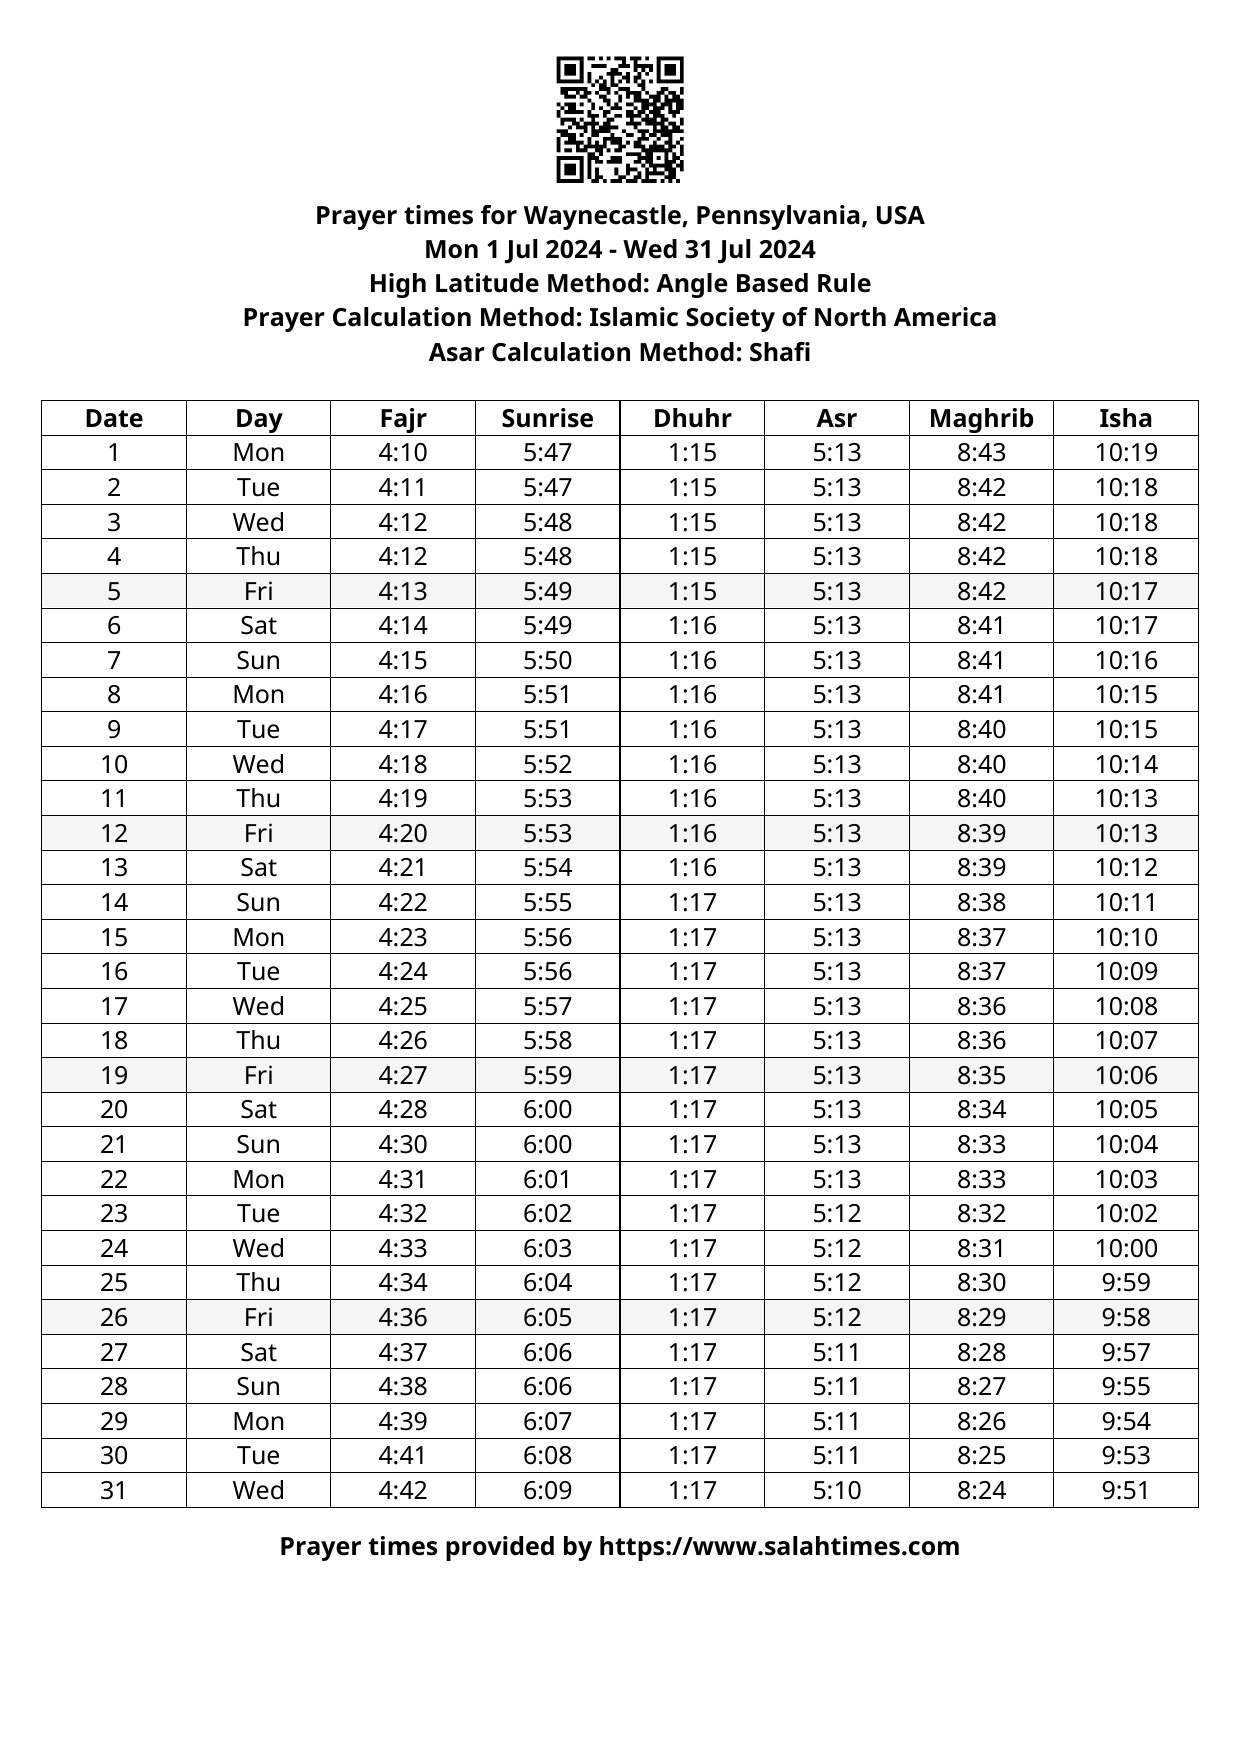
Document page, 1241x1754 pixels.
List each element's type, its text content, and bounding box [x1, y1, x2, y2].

table_cell 1:17 [621, 1231, 764, 1264]
table_cell 4:20 [331, 816, 475, 849]
table_cell 10:00 [1054, 1231, 1198, 1264]
table_cell 8:43 [910, 436, 1053, 469]
table_cell Wed [187, 1473, 330, 1507]
table_cell 8:35 [910, 1058, 1053, 1092]
table_cell 8:34 [910, 1093, 1053, 1126]
table_cell 8:40 [910, 781, 1053, 815]
table_cell 5:13 [765, 470, 909, 504]
table_cell 4:14 [331, 609, 475, 642]
table_cell 5:59 [476, 1058, 619, 1092]
table_cell 4:33 [331, 1231, 475, 1264]
table_cell 8:31 [910, 1231, 1053, 1264]
table_cell 1:16 [621, 609, 764, 642]
table_cell 1:17 [621, 1196, 764, 1230]
table_cell 5:51 [476, 678, 619, 711]
table_cell 8:42 [910, 574, 1053, 607]
table_cell Mon [187, 920, 330, 953]
table_cell 4:28 [331, 1093, 475, 1126]
table_cell 5:13 [765, 1024, 909, 1057]
table_cell Tue [187, 1439, 330, 1472]
table_cell 5:53 [476, 816, 619, 849]
table_cell 5:13 [765, 436, 909, 469]
table_cell 10:09 [1054, 954, 1198, 988]
table_cell 1:17 [621, 1369, 764, 1403]
table_cell 1:17 [621, 885, 764, 919]
table_cell Sat [187, 1335, 330, 1368]
table_cell Sun [187, 1127, 330, 1161]
table_cell 4:15 [331, 643, 475, 677]
table_cell 5:49 [476, 574, 619, 607]
table_cell 1:15 [621, 436, 764, 469]
table_cell 8:24 [910, 1473, 1053, 1507]
table_cell 1:16 [621, 747, 764, 780]
table_cell 10:11 [1054, 885, 1198, 919]
table_cell 4:36 [331, 1300, 475, 1334]
table_cell 4:13 [331, 574, 475, 607]
table_cell 5:13 [765, 539, 909, 573]
table_cell 1 [42, 436, 186, 469]
table_cell 5:12 [765, 1266, 909, 1299]
table_cell 8:42 [910, 539, 1053, 573]
table_cell 4:32 [331, 1196, 475, 1230]
table_cell 6:04 [476, 1266, 619, 1299]
table_header Maghrib [910, 401, 1053, 434]
table_cell 4:26 [331, 1024, 475, 1057]
table_cell 1:15 [621, 470, 764, 504]
table_cell 6 [42, 609, 186, 642]
table_cell 5:13 [765, 1058, 909, 1092]
text Mon 1 Jul 2024 - Wed 31 Jul 2024 [42, 232, 1198, 266]
table_cell 23 [42, 1196, 186, 1230]
table_cell 8:38 [910, 885, 1053, 919]
table_cell 5:56 [476, 920, 619, 953]
table_cell 5:12 [765, 1300, 909, 1334]
table_cell 5:13 [765, 712, 909, 746]
table_cell 14 [42, 885, 186, 919]
table_cell 9:59 [1054, 1266, 1198, 1299]
table_cell 6:08 [476, 1439, 619, 1472]
table_cell Wed [187, 989, 330, 1022]
table_cell Tue [187, 954, 330, 988]
table_cell 10:12 [1054, 851, 1198, 884]
table_cell 1:17 [621, 1024, 764, 1057]
table_cell 9:58 [1054, 1300, 1198, 1334]
table_cell 5:11 [765, 1404, 909, 1437]
table_cell 10 [42, 747, 186, 780]
table_cell 4 [42, 539, 186, 573]
table_cell 5:13 [765, 747, 909, 780]
table_cell 4:30 [331, 1127, 475, 1161]
table_cell 5:52 [476, 747, 619, 780]
table_cell 8:28 [910, 1335, 1053, 1368]
table_cell 7 [42, 643, 186, 677]
table_cell 1:17 [621, 989, 764, 1022]
table_cell 5:55 [476, 885, 619, 919]
table_cell 10:19 [1054, 436, 1198, 469]
table_cell 2 [42, 470, 186, 504]
table_cell 8:41 [910, 643, 1053, 677]
table_cell 31 [42, 1473, 186, 1507]
table_cell Mon [187, 1162, 330, 1195]
table_cell 4:38 [331, 1369, 475, 1403]
table_cell 8:27 [910, 1369, 1053, 1403]
table_header Isha [1054, 401, 1198, 434]
table_cell 8:37 [910, 920, 1053, 953]
table_cell 5:47 [476, 436, 619, 469]
table_cell Wed [187, 747, 330, 780]
table_cell 5:56 [476, 954, 619, 988]
table_cell 29 [42, 1404, 186, 1437]
table_cell 10:14 [1054, 747, 1198, 780]
table_cell 1:16 [621, 816, 764, 849]
table_cell 5:13 [765, 609, 909, 642]
table_cell 4:31 [331, 1162, 475, 1195]
table_cell 8:36 [910, 1024, 1053, 1057]
table_cell 1:17 [621, 1335, 764, 1368]
table_cell Sat [187, 609, 330, 642]
table_cell 5:13 [765, 954, 909, 988]
table_cell 8:25 [910, 1439, 1053, 1472]
table_cell 4:39 [331, 1404, 475, 1437]
table_cell 22 [42, 1162, 186, 1195]
table_cell Sun [187, 885, 330, 919]
table_cell 9 [42, 712, 186, 746]
table_cell Wed [187, 505, 330, 538]
table_cell Tue [187, 1196, 330, 1230]
table_cell 1:16 [621, 781, 764, 815]
table_cell 25 [42, 1266, 186, 1299]
table_cell Sat [187, 851, 330, 884]
text Prayer times provided by https://www.salahtimes.com [42, 1528, 1198, 1563]
table_cell 5:13 [765, 1093, 909, 1126]
table_cell 1:15 [621, 539, 764, 573]
table_cell 8:37 [910, 954, 1053, 988]
table_cell 1:16 [621, 643, 764, 677]
table_cell Mon [187, 678, 330, 711]
table_cell 4:25 [331, 989, 475, 1022]
table_cell 5:13 [765, 851, 909, 884]
table_cell 1:17 [621, 954, 764, 988]
picture [542, 41, 699, 198]
table_cell 4:24 [331, 954, 475, 988]
table_header Sunrise [476, 401, 619, 434]
table_cell 5:58 [476, 1024, 619, 1057]
table_cell 1:16 [621, 851, 764, 884]
table_cell 8:42 [910, 470, 1053, 504]
table_cell 1:17 [621, 1093, 764, 1126]
table_cell Sun [187, 1369, 330, 1403]
table_cell 5:49 [476, 609, 619, 642]
table_header Day [187, 401, 330, 434]
table_cell 4:37 [331, 1335, 475, 1368]
table_cell 5:13 [765, 816, 909, 849]
table_cell 5:47 [476, 470, 619, 504]
table_cell 5:13 [765, 781, 909, 815]
table_header Dhuhr [621, 401, 764, 434]
table_cell 15 [42, 920, 186, 953]
table_cell 10:18 [1054, 505, 1198, 538]
table_cell 6:00 [476, 1127, 619, 1161]
table_header Date [42, 401, 186, 434]
table_cell 5:11 [765, 1369, 909, 1403]
table_cell 4:22 [331, 885, 475, 919]
table_cell Sat [187, 1093, 330, 1126]
table_cell Thu [187, 539, 330, 573]
table_cell 6:06 [476, 1335, 619, 1368]
table_cell 3 [42, 505, 186, 538]
table_cell 5:53 [476, 781, 619, 815]
table_cell 9:55 [1054, 1369, 1198, 1403]
table_cell 5:50 [476, 643, 619, 677]
table_cell 1:17 [621, 1127, 764, 1161]
table_cell 8:39 [910, 816, 1053, 849]
table_cell 10:16 [1054, 643, 1198, 677]
table_cell 8:32 [910, 1196, 1053, 1230]
table_cell 20 [42, 1093, 186, 1126]
table_cell 5:13 [765, 989, 909, 1022]
table_cell 5:12 [765, 1231, 909, 1264]
table_cell 6:07 [476, 1404, 619, 1437]
table_cell 8:40 [910, 747, 1053, 780]
table_cell 8 [42, 678, 186, 711]
table_cell 4:21 [331, 851, 475, 884]
table_cell 1:17 [621, 1439, 764, 1472]
table_cell 5:51 [476, 712, 619, 746]
table_cell 9:53 [1054, 1439, 1198, 1472]
table_cell 26 [42, 1300, 186, 1334]
table_cell 4:12 [331, 539, 475, 573]
table_cell 5:13 [765, 1127, 909, 1161]
table_cell 17 [42, 989, 186, 1022]
table_cell 11 [42, 781, 186, 815]
table_cell Tue [187, 470, 330, 504]
table_cell 30 [42, 1439, 186, 1472]
table_cell 10:04 [1054, 1127, 1198, 1161]
table_cell 1:16 [621, 712, 764, 746]
table_cell Mon [187, 436, 330, 469]
table_cell Mon [187, 1404, 330, 1437]
table_cell 8:40 [910, 712, 1053, 746]
table_cell 19 [42, 1058, 186, 1092]
table_cell 5:48 [476, 539, 619, 573]
table_cell 8:36 [910, 989, 1053, 1022]
table_cell Fri [187, 1300, 330, 1334]
table_cell 5:48 [476, 505, 619, 538]
text Prayer Calculation Method: Islamic Society of North America [42, 300, 1198, 334]
table_cell 6:05 [476, 1300, 619, 1334]
table_cell 1:15 [621, 505, 764, 538]
table_cell Thu [187, 781, 330, 815]
table_cell 16 [42, 954, 186, 988]
table_cell Sun [187, 643, 330, 677]
table_cell 10:13 [1054, 816, 1198, 849]
table_cell Wed [187, 1231, 330, 1264]
table_cell 8:26 [910, 1404, 1053, 1437]
table_cell 24 [42, 1231, 186, 1264]
table_cell 1:17 [621, 1473, 764, 1507]
table_cell 5:13 [765, 920, 909, 953]
table_cell 5:13 [765, 505, 909, 538]
table_cell 4:18 [331, 747, 475, 780]
table_cell 1:17 [621, 1404, 764, 1437]
table_cell 10:07 [1054, 1024, 1198, 1057]
table_cell 10:06 [1054, 1058, 1198, 1092]
text High Latitude Method: Angle Based Rule [42, 266, 1198, 300]
table_cell 6:01 [476, 1162, 619, 1195]
table_cell 8:33 [910, 1127, 1053, 1161]
table_header Asr [765, 401, 909, 434]
table_cell 13 [42, 851, 186, 884]
table_cell 5:13 [765, 678, 909, 711]
table_cell Thu [187, 1024, 330, 1057]
table_cell 4:16 [331, 678, 475, 711]
table_cell Tue [187, 712, 330, 746]
table_cell 10:17 [1054, 574, 1198, 607]
table_cell 9:57 [1054, 1335, 1198, 1368]
table_cell 8:39 [910, 851, 1053, 884]
table_cell 5:12 [765, 1196, 909, 1230]
table_cell 1:15 [621, 574, 764, 607]
table_cell 10:08 [1054, 989, 1198, 1022]
table_cell 5:11 [765, 1439, 909, 1472]
table_cell 5:11 [765, 1335, 909, 1368]
table_cell 27 [42, 1335, 186, 1368]
table_cell 4:10 [331, 436, 475, 469]
table_cell 4:27 [331, 1058, 475, 1092]
table_cell 1:17 [621, 920, 764, 953]
table_cell 4:11 [331, 470, 475, 504]
table_cell Fri [187, 816, 330, 849]
table_cell 6:02 [476, 1196, 619, 1230]
table_cell 10:15 [1054, 678, 1198, 711]
table_cell Fri [187, 1058, 330, 1092]
table_cell 1:17 [621, 1058, 764, 1092]
table_cell 9:51 [1054, 1473, 1198, 1507]
table_cell 4:12 [331, 505, 475, 538]
table_cell 5:10 [765, 1473, 909, 1507]
table_cell 8:41 [910, 609, 1053, 642]
table_header Fajr [331, 401, 475, 434]
table_cell 5:13 [765, 643, 909, 677]
table_cell 6:00 [476, 1093, 619, 1126]
table_cell 5 [42, 574, 186, 607]
table_cell 10:13 [1054, 781, 1198, 815]
table_cell 10:18 [1054, 539, 1198, 573]
table_cell 8:42 [910, 505, 1053, 538]
table_cell 10:17 [1054, 609, 1198, 642]
table_cell 10:15 [1054, 712, 1198, 746]
table_cell 1:17 [621, 1162, 764, 1195]
table_cell 10:18 [1054, 470, 1198, 504]
table_cell 28 [42, 1369, 186, 1403]
table_cell 8:33 [910, 1162, 1053, 1195]
table_cell 10:05 [1054, 1093, 1198, 1126]
table_cell 5:13 [765, 885, 909, 919]
text Prayer times for Waynecastle, Pennsylvania, USA [42, 198, 1198, 232]
table_cell 8:41 [910, 678, 1053, 711]
text Asar Calculation Method: Shafi [42, 334, 1198, 368]
table_cell 4:41 [331, 1439, 475, 1472]
table_cell 9:54 [1054, 1404, 1198, 1437]
table_cell 12 [42, 816, 186, 849]
table_cell 4:23 [331, 920, 475, 953]
table_cell 4:34 [331, 1266, 475, 1299]
table_cell 4:19 [331, 781, 475, 815]
table_cell 6:06 [476, 1369, 619, 1403]
table_cell 4:17 [331, 712, 475, 746]
table_cell Fri [187, 574, 330, 607]
table_cell 4:42 [331, 1473, 475, 1507]
table_cell 5:13 [765, 574, 909, 607]
table_cell 18 [42, 1024, 186, 1057]
table_cell 1:17 [621, 1300, 764, 1334]
table_cell 10:02 [1054, 1196, 1198, 1230]
table_cell 10:03 [1054, 1162, 1198, 1195]
table_cell Thu [187, 1266, 330, 1299]
table_cell 5:54 [476, 851, 619, 884]
table_cell 6:03 [476, 1231, 619, 1264]
table_cell 8:29 [910, 1300, 1053, 1334]
table_cell 1:17 [621, 1266, 764, 1299]
table_cell 21 [42, 1127, 186, 1161]
table_cell 6:09 [476, 1473, 619, 1507]
table_cell 1:16 [621, 678, 764, 711]
table_cell 10:10 [1054, 920, 1198, 953]
table_cell 5:13 [765, 1162, 909, 1195]
table_cell 8:30 [910, 1266, 1053, 1299]
table_cell 5:57 [476, 989, 619, 1022]
